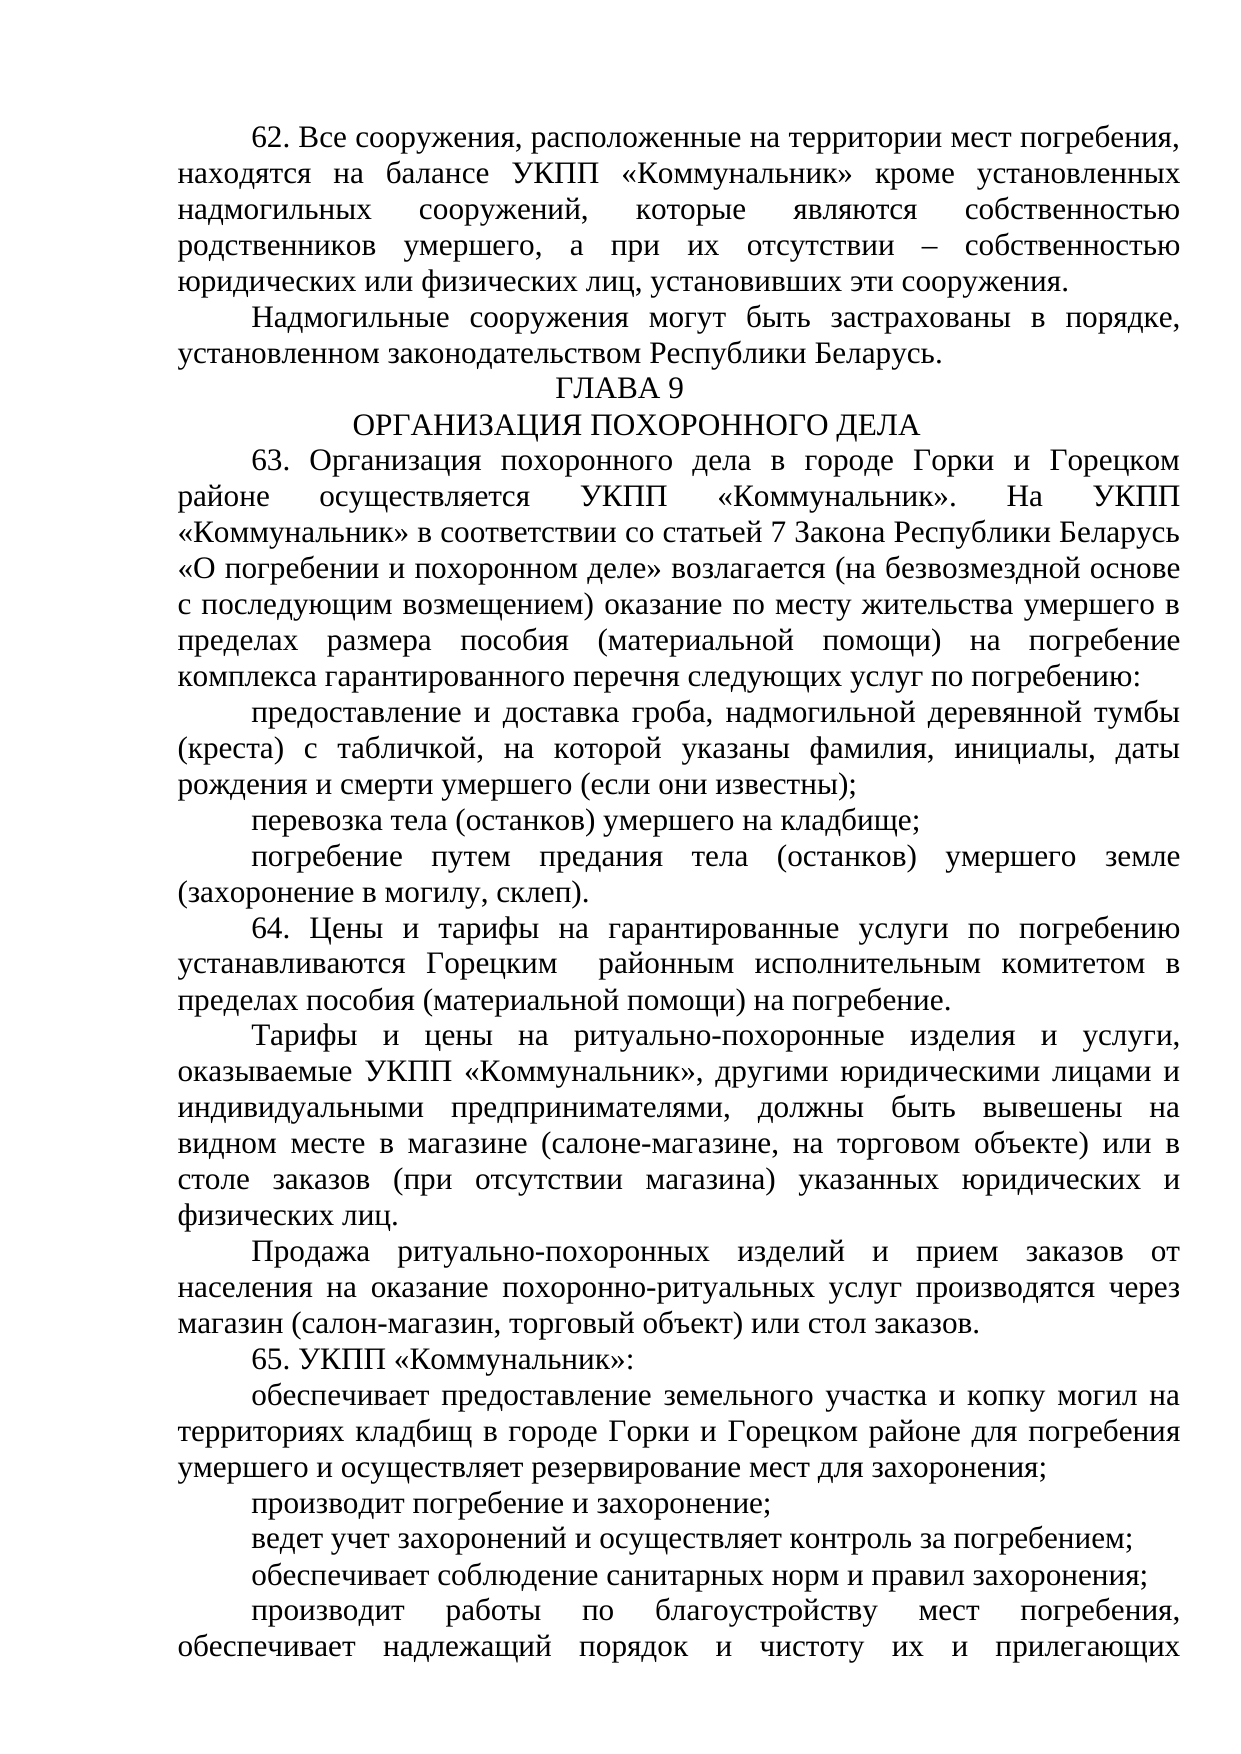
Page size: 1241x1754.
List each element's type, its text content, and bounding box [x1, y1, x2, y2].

text Тарифы и цены на ритуально-похоронные изделия и услуги, оказываемые УКПП «Коммунальник», другими юридическими лицами и индивидуальными предпринимателями, должны быть вывешены на видном месте в магазине (салоне-магазине, на торговом объекте) или в столе заказов (при отсутствии магазина) указанных юридических и физических лиц. [177, 1017, 1181, 1232]
text погребение путем предания тела (останков) умершего земле (захоронение в могилу, склеп). [177, 837, 1181, 909]
text ГЛАВА 9 [177, 370, 1181, 406]
text ведет учет захоронений и осуществляет контроль за погребением; [177, 1520, 1181, 1556]
text 65. УКПП «Коммунальник»: [177, 1340, 1181, 1376]
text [177, 1592, 1181, 1663]
text предоставление и доставка гроба, надмогильной деревянной тумбы (креста) с табличкой, на которой указаны фамилия, инициалы, даты рождения и смерти умершего (если они известны); [177, 693, 1181, 801]
text ОРГАНИЗАЦИЯ ПОХОРОННОГО ДЕЛА [177, 406, 1181, 442]
text Надмогильные сооружения могут быть застрахованы в порядке, установленном законодательством Республики Беларусь. [177, 298, 1181, 370]
text Продажа ритуально-похоронных изделий и прием заказов от населения на оказание похоронно-ритуальных услуг производятся через магазин (салон-магазин, торговый объект) или стол заказов. [177, 1232, 1181, 1340]
text 64. Цены и тарифы на гарантированные услуги по погребению устанавливаются Горецким районным исполнительным комитетом в пределах пособия (материальной помощи) на погребение. [177, 909, 1181, 1017]
text производит погребение и захоронение; [177, 1484, 1181, 1520]
text обеспечивает соблюдение санитарных норм и правил захоронения; [177, 1556, 1181, 1592]
text 63. Организация похоронного дела в городе Горки и Горецком районе осуществляется УКПП «Коммунальник». На УКПП «Коммунальник» в соответствии со статьей 7 Закона Республики Беларусь «О погребении и похоронном деле» возлагается (на безвозмездной основе с последующим возмещением) оказание по месту жительства умершего в пределах размера пособия (материальной помощи) на погребение комплекса гарантированного перечня следующих услуг по погребению: [177, 442, 1181, 693]
text 62. Все сооружения, расположенные на территории мест погребения, находятся на балансе УКПП «Коммунальник» кроме установленных надмогильных сооружений, которые являются собственностью родственников умершего, а при их отсутствии – собственностью юридических или физических лиц, установивших эти сооружения. [177, 118, 1181, 298]
text перевозка тела (останков) умершего на кладбище; [177, 801, 1181, 837]
text обеспечивает предоставление земельного участка и копку могил на территориях кладбищ в городе Горки и Горецком районе для погребения умершего и осуществляет резервирование мест для захоронения; [177, 1376, 1181, 1484]
